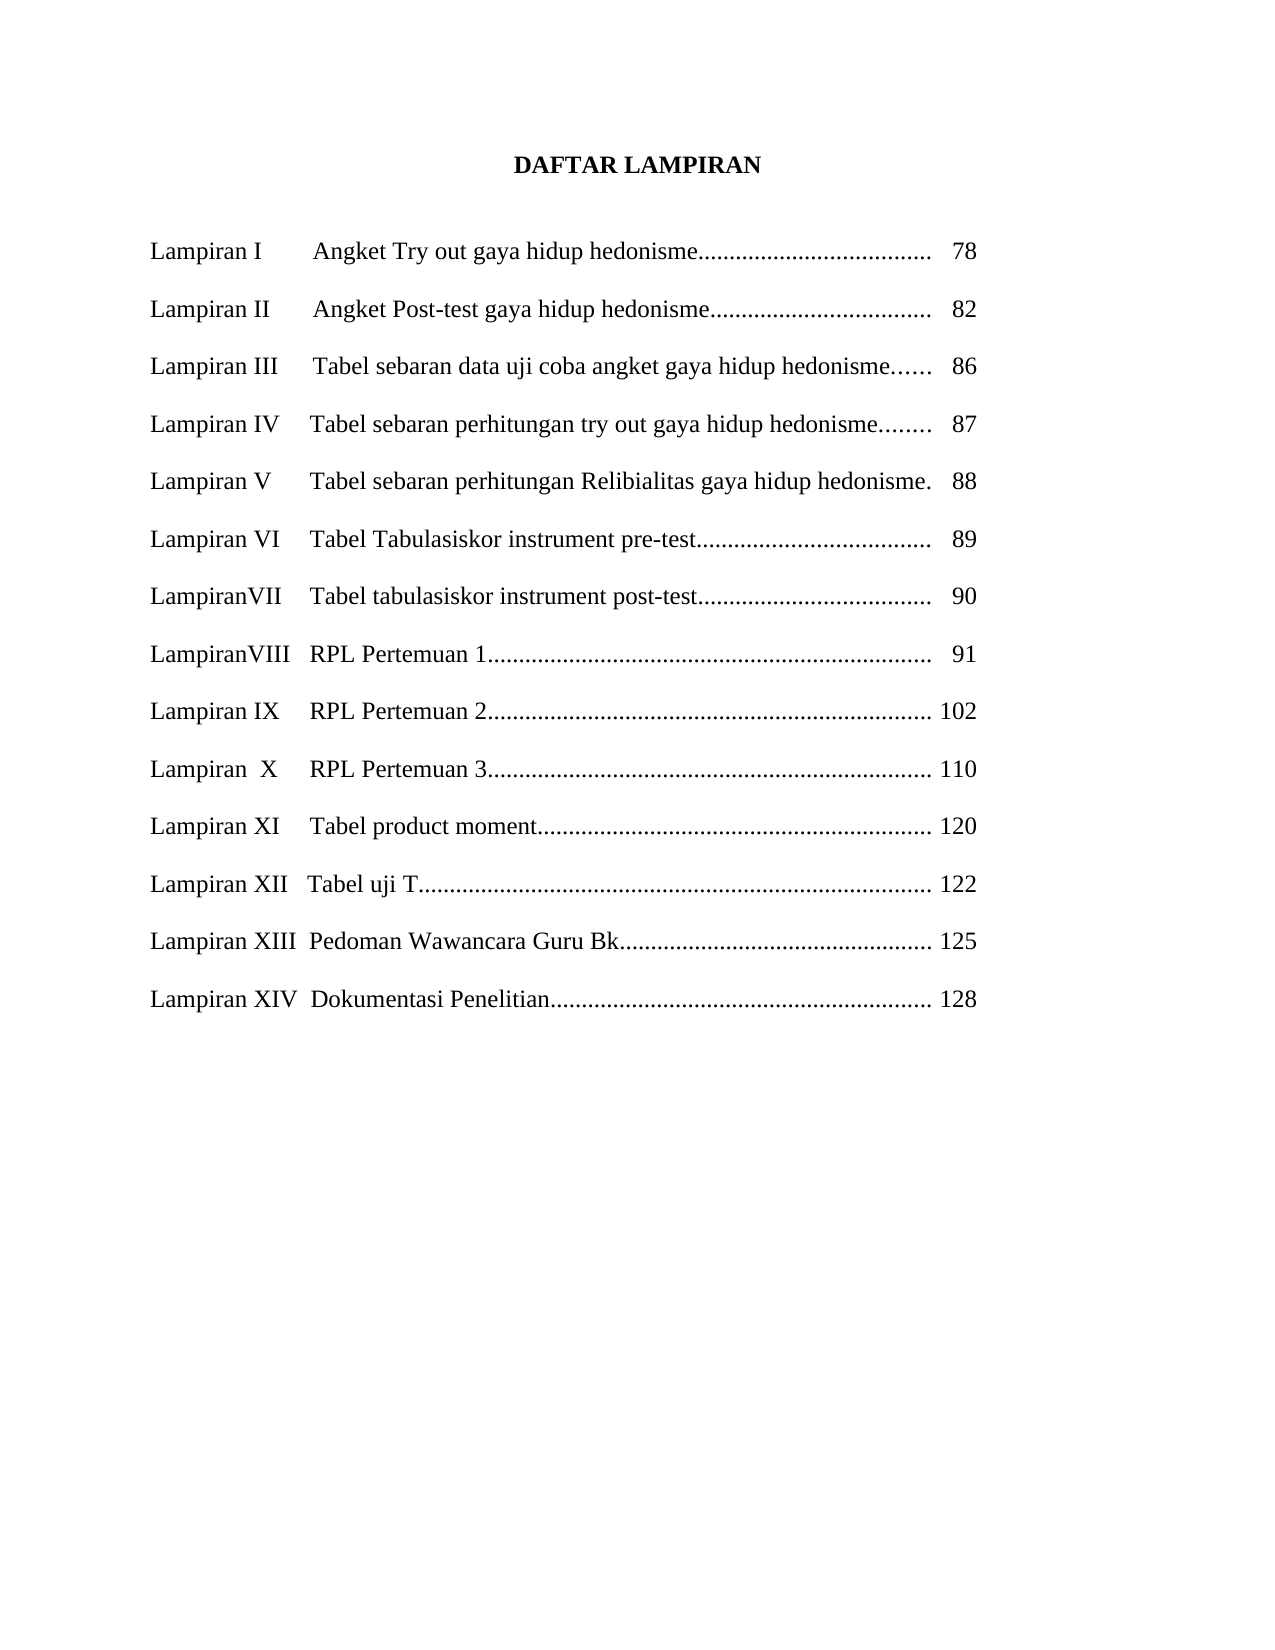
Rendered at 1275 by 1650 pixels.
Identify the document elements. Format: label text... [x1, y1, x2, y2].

text Lampiran III Tabel sebaran data uji coba angket gaya hidup hedonisme 86 [150, 351, 1125, 380]
text Lampiran X RPL Pertemuan 3 110 [150, 754, 1125, 782]
text DAFTAR LAMPIRAN [150, 150, 1125, 179]
text Lampiran XIII Pedoman Wawancara Guru Bk 125 [150, 926, 1125, 955]
text Lampiran XIV Dokumentasi Penelitian 128 [150, 984, 1125, 1012]
text Lampiran XII Tabel uji T 122 [150, 869, 1125, 897]
text Lampiran IV Tabel sebaran perhitungan try out gaya hidup hedonisme 87 [150, 409, 1125, 437]
text LampiranVII Tabel tabulasiskor instrument post-test 90 [150, 581, 1125, 610]
text Lampiran VI Tabel Tabulasiskor instrument pre-test 89 [150, 524, 1125, 552]
text Lampiran I Angket Try out gaya hidup hedonisme 78 [150, 236, 1125, 265]
text Lampiran V Tabel sebaran perhitungan Relibialitas gaya hidup hedonisme 88 [150, 466, 1125, 495]
text Lampiran XI Tabel product moment 120 [150, 811, 1125, 840]
text Lampiran II Angket Post-test gaya hidup hedonisme 82 [150, 294, 1125, 322]
text LampiranVIII RPL Pertemuan 1 91 [150, 639, 1125, 667]
text Lampiran IX RPL Pertemuan 2 102 [150, 696, 1125, 725]
